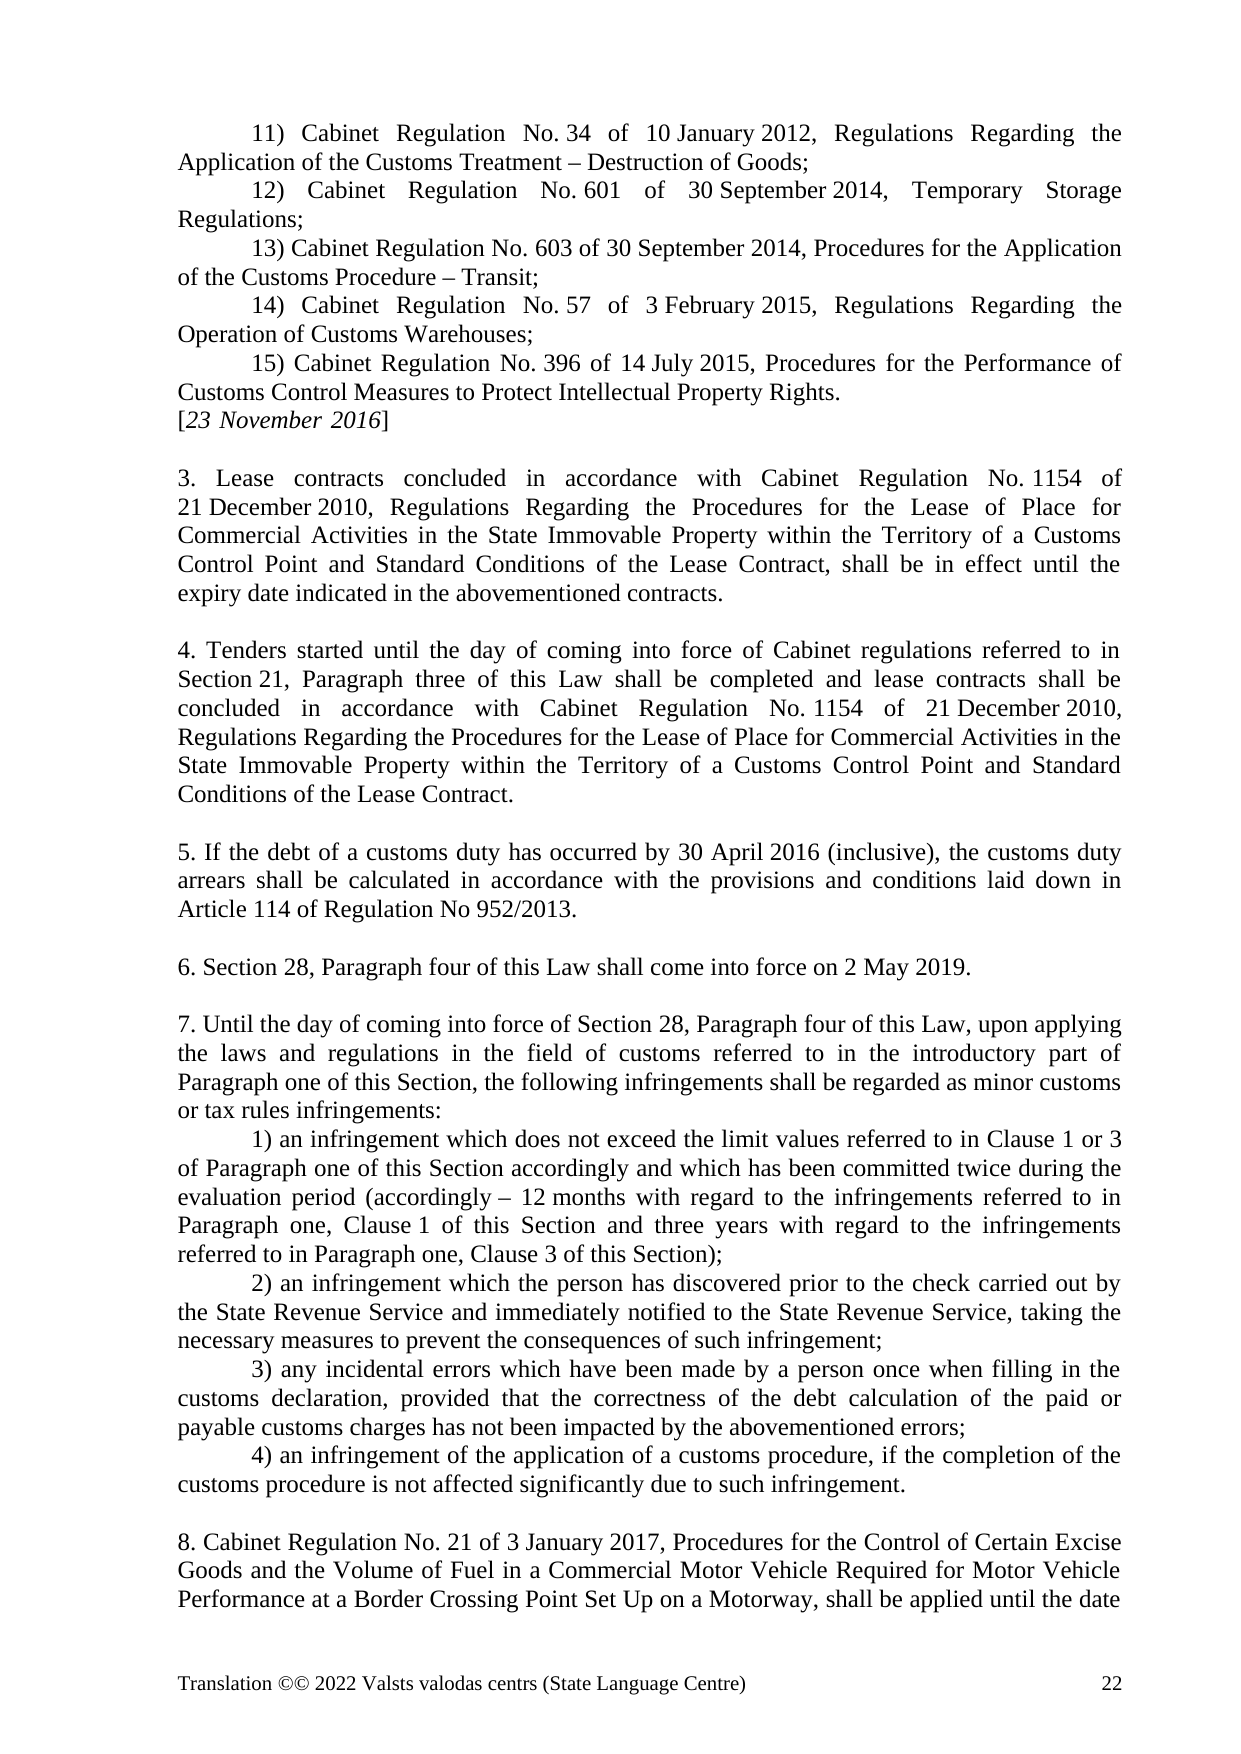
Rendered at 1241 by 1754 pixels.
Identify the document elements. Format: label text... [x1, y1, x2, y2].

text 2) an infringement which the person has discovered prior to the check carried out by the State Revenue Service and immediately notified to the State Revenue Service, taking the necessary measures to prevent the consequences of such infringement; [177, 1268, 1122, 1354]
text 6. Section 28, Paragraph four of this Law shall come into force on 2 May 2019. [177, 952, 1122, 981]
text 15) Cabinet Regulation No. 396 of 14 July 2015, Procedures for the Performance of Customs Control Measures to Protect Intellectual Property Rights. [177, 348, 1122, 406]
text 13) Cabinet Regulation No. 603 of 30 September 2014, Procedures for the Application of the Customs Procedure – Transit; [177, 233, 1122, 291]
text 3) any incidental errors which have been made by a person once when filling in the customs declaration, provided that the correctness of the debt calculation of the paid or payable customs charges has not been impacted by the abovementioned errors; [177, 1354, 1122, 1441]
text 11) Cabinet Regulation No. 34 of 10 January 2012, Regulations Regarding the Application of the Customs Treatment – Destruction of Goods; [177, 118, 1122, 176]
text 5. If the debt of a customs duty has occurred by 30 April 2016 (inclusive), the customs duty arrears shall be calculated in accordance with the provisions and conditions laid down in Article 114 of Regulation No 952/2013. [177, 837, 1122, 923]
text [177, 1527, 1122, 1613]
text 1) an infringement which does not exceed the limit values referred to in Clause 1 or 3 of Paragraph one of this Section accordingly and which has been committed twice during the evaluation period (accordingly – 12 months with regard to the infringements referred to in Paragraph one, Clause 1 of this Section and three years with regard to the infringements referred to in Paragraph one, Clause 3 of this Section); [177, 1124, 1122, 1268]
text 4. Tenders started until the day of coming into force of Cabinet regulations referred to in Section 21, Paragraph three of this Law shall be completed and lease contracts shall be concluded in accordance with Cabinet Regulation No. 1154 of 21 December 2010, Regulations Regarding the Procedures for the Lease of Place for Commercial Activities in the State Immovable Property within the Territory of a Customs Control Point and Standard Conditions of the Lease Contract. [177, 636, 1122, 808]
text 12) Cabinet Regulation No. 601 of 30 September 2014, Temporary Storage Regulations; [177, 176, 1122, 233]
text 7. Until the day of coming into force of Section 28, Paragraph four of this Law, upon applying the laws and regulations in the field of customs referred to in the introductory part of Paragraph one of this Section, the following infringements shall be regarded as minor customs or tax rules infringements: [177, 1009, 1122, 1124]
text 3. Lease contracts concluded in accordance with Cabinet Regulation No. 1154 of 21 December 2010, Regulations Regarding the Procedures for the Lease of Place for Commercial Activities in the State Immovable Property within the Territory of a Customs Control Point and Standard Conditions of the Lease Contract, shall be in effect until the expiry date indicated in the abovementioned contracts. [177, 463, 1122, 607]
text 14) Cabinet Regulation No. 57 of 3 February 2015, Regulations Regarding the Operation of Customs Warehouses; [177, 291, 1122, 348]
text 4) an infringement of the application of a customs procedure, if the completion of the customs procedure is not affected significantly due to such infringement. [177, 1441, 1122, 1498]
text [23 November 2016] [177, 406, 1122, 434]
